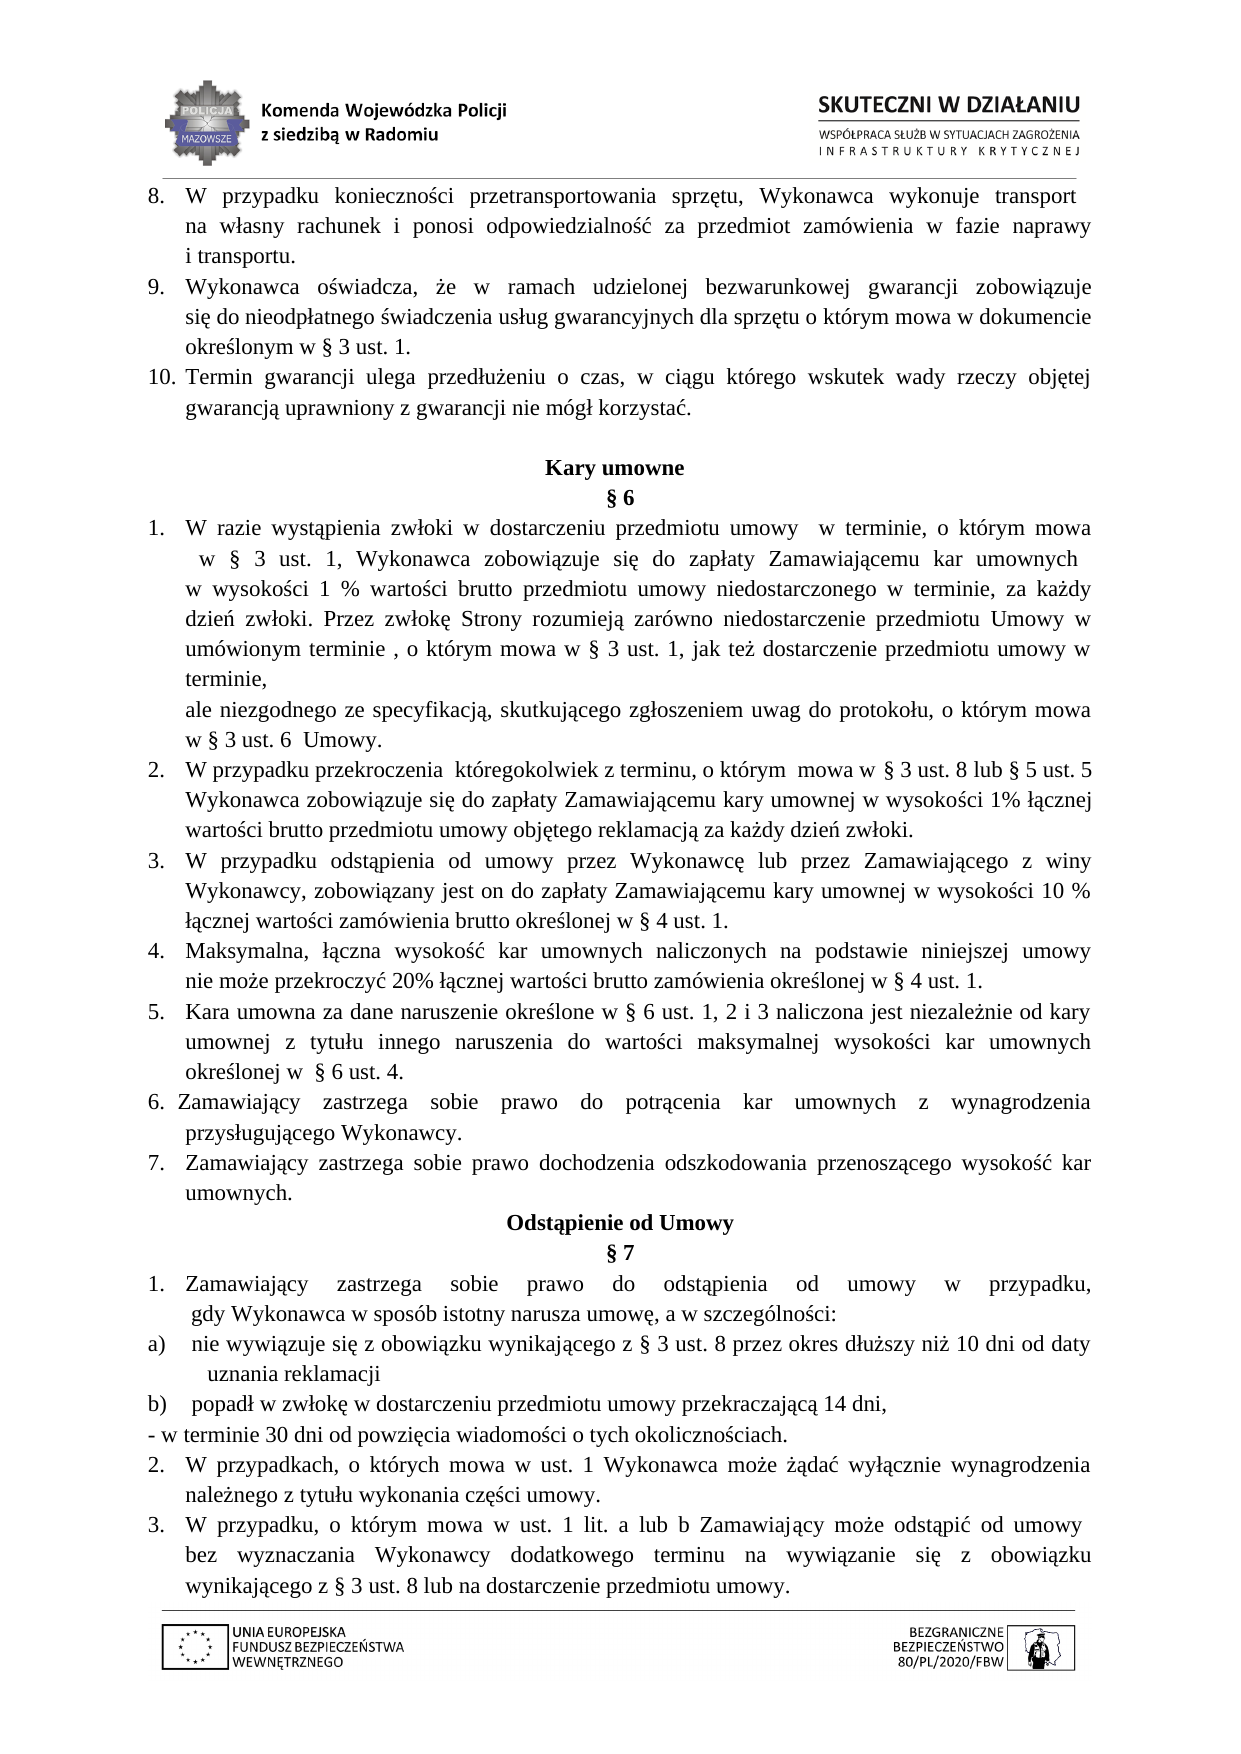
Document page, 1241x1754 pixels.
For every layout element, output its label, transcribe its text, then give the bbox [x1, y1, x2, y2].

list Zamawiający zastrzega sobie prawo do potrącenia kar umownych z wynagrodzenia przysługującego Wykonawcy. [148, 1088, 1093, 1145]
list W razie wystąpienia zwłoki w dostarczeniu przedmiotu umowy w terminie, o którym mowa w § 3 ust. 1, Wykonawca zobowiązuje się do zapłaty Zamawiającemu kar umownych w wysokości 1 % wartości brutto przedmiotu umowy niedostarczonego w terminie, za każdy dzień zwłoki. Przez zwłokę Strony rozumieją zarówno niedostarczenie przedmiotu Umowy w umówionym terminie , o którym mowa w § 3 ust. 1, jak też dostarczenie przedmiotu umowy w terminie, ale niezgodnego ze specyfikacją, skutkującego zgłoszeniem uwag do protokołu, o którym mowa w § 3 ust. 6 Umowy. [148, 514, 1093, 752]
list nie wywiązuje się z obowiązku wynikającego z § 3 ust. 8 przez okres dłuższy niż 10 dni od daty uznania reklamacji [148, 1330, 1093, 1387]
list Termin gwarancji ulega przedłużeniu o czas, w ciągu którego wskutek wady rzeczy objętej gwarancją uprawniony z gwarancji nie mógł korzystać. [148, 363, 1093, 420]
text § 7 [148, 1239, 1093, 1266]
text Odstąpienie od Umowy [148, 1209, 1093, 1236]
list W przypadku przekroczenia któregokolwiek z terminu, o którym mowa w § 3 ust. 8 lub § 5 ust. 5 Wykonawca zobowiązuje się do zapłaty Zamawiającemu kary umownej w wysokości 1% łącznej wartości brutto przedmiotu umowy objętego reklamacją za każdy dzień zwłoki. [148, 756, 1093, 843]
list Wykonawca oświadcza, że w ramach udzielonej bezwarunkowej gwarancji zobowiązuje się do nieodpłatnego świadczenia usług gwarancyjnych dla sprzętu o którym mowa w dokumencie określonym w § 3 ust. 1. [148, 273, 1093, 359]
text - w terminie 30 dni od powzięcia wiadomości o tych okolicznościach. [148, 1421, 1093, 1447]
list W przypadku odstąpienia od umowy przez Wykonawcę lub przez Zamawiającego z winy Wykonawcy, zobowiązany jest on do zapłaty Zamawiającemu kary umownej w wysokości 10 % łącznej wartości zamówienia brutto określonej w § 4 ust. 1. [148, 847, 1093, 933]
list Zamawiający zastrzega sobie prawo do odstąpienia od umowy w przypadku, gdy Wykonawca w sposób istotny narusza umowę, a w szczególności: [148, 1269, 1093, 1326]
picture [147, 73, 1093, 183]
text § 6 [148, 484, 1093, 511]
list W przypadkach, o których mowa w ust. 1 Wykonawca może żądać wyłącznie wynagrodzenia należnego z tytułu wykonania części umowy. [148, 1451, 1093, 1507]
list W przypadku konieczności przetransportowania sprzętu, Wykonawca wykonuje transport na własny rachunek i ponosi odpowiedzialność za przedmiot zamówienia w fazie naprawy i transportu. [148, 183, 1093, 269]
list W przypadku, o którym mowa w ust. 1 lit. a lub b Zamawiający może odstąpić od umowy bez wyznaczania Wykonawcy dodatkowego terminu na wywiązanie się z obowiązku wynikającego z § 3 ust. 8 lub na dostarczenie przedmiotu umowy. [148, 1511, 1093, 1598]
list Kara umowna za dane naruszenie określone w § 6 ust. 1, 2 i 3 naliczona jest niezależnie od kary umownej z tytułu innego naruszenia do wartości maksymalnej wysokości kar umownych określonej w § 6 ust. 4. [148, 998, 1093, 1084]
picture [147, 1602, 1093, 1681]
text Kary umowne [443, 454, 1093, 480]
list Zamawiający zastrzega sobie prawo dochodzenia odszkodowania przenoszącego wysokość kar umownych. [148, 1149, 1093, 1205]
list popadł w zwłokę w dostarczeniu przedmiotu umowy przekraczającą 14 dni, [148, 1390, 1093, 1417]
list Maksymalna, łączna wysokość kar umownych naliczonych na podstawie niniejszej umowy nie może przekroczyć 20% łącznej wartości brutto zamówienia określonej w § 4 ust. 1. [148, 937, 1093, 994]
